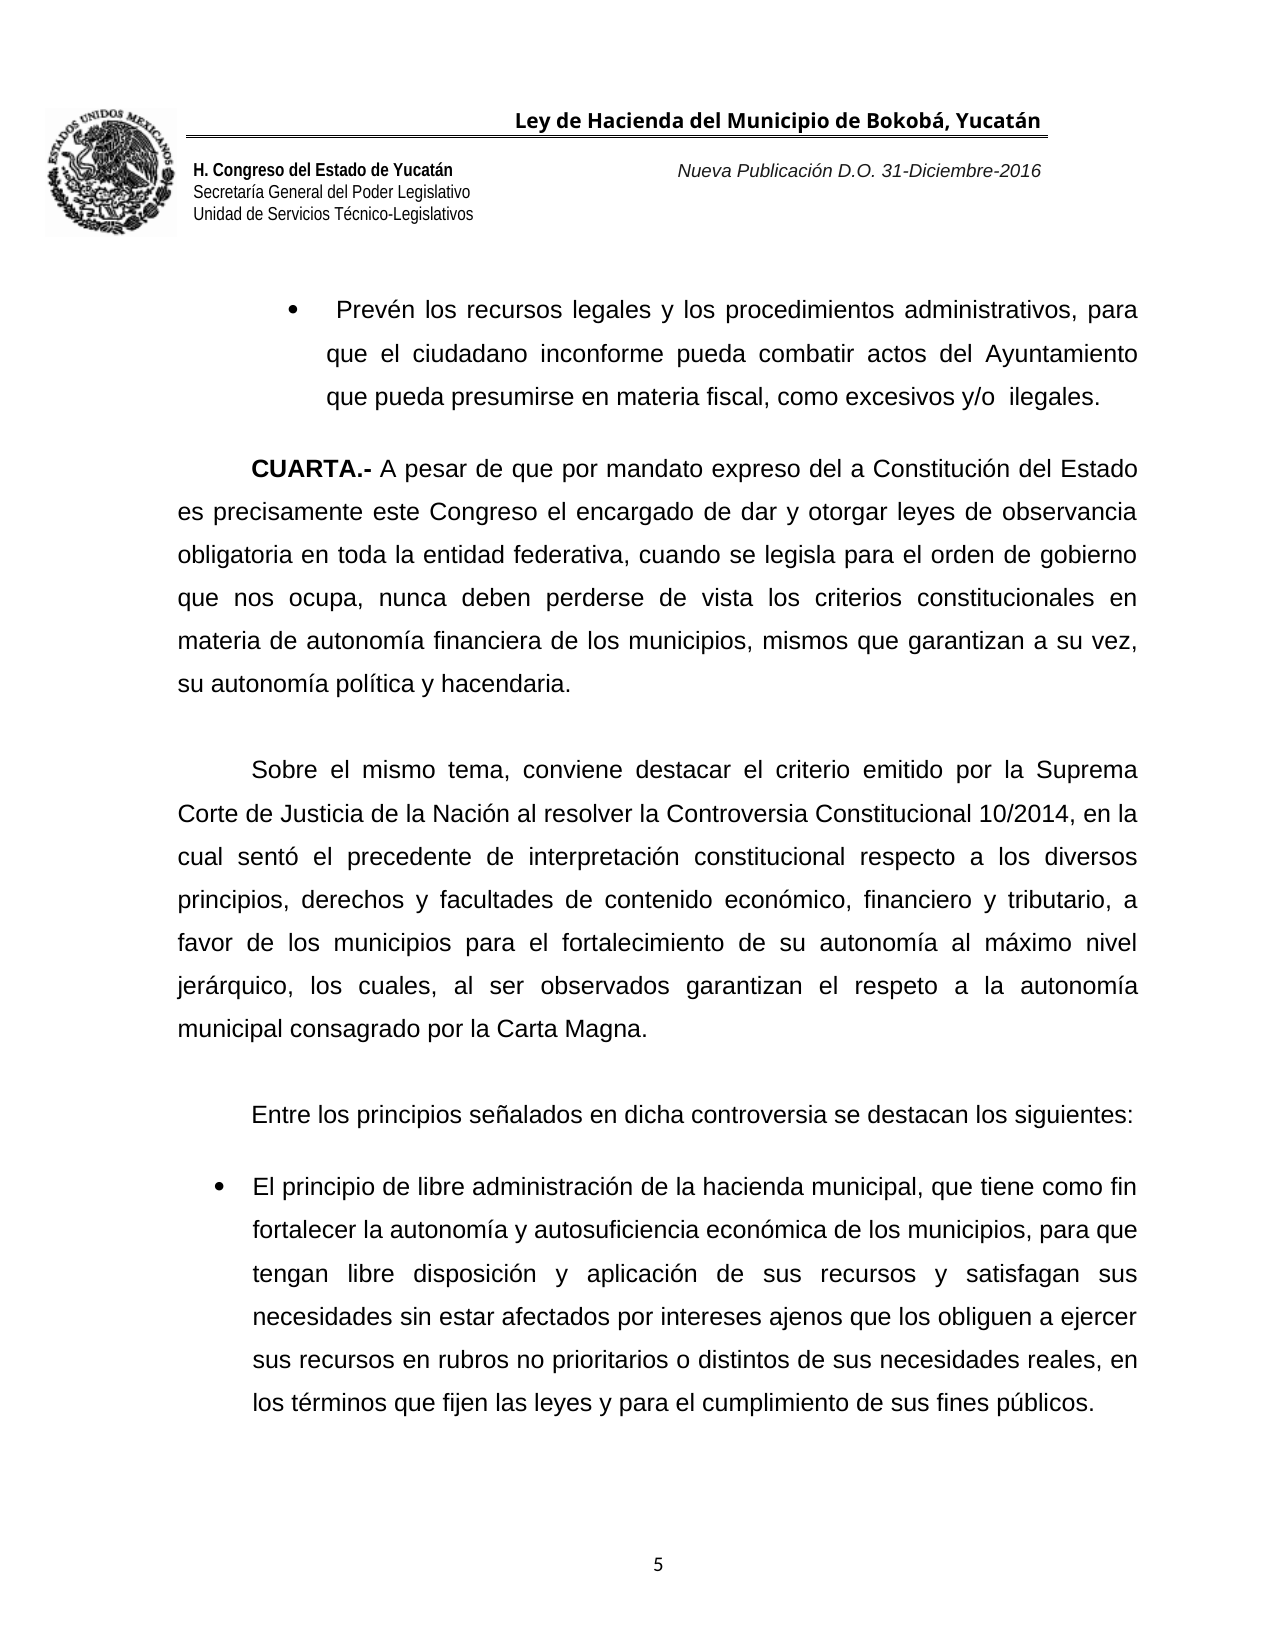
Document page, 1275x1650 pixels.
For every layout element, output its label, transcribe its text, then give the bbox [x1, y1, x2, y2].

text Sobre el mismo tema, conviene destacar el criterio emitido por la Suprema Corte de Justicia de la Nación al resolver la Controversia Constitucional 10/2014, en la cual sentó el precedente de interpretación constitucional respecto a los diversos principios, derechos y facultades de contenido económico, financiero y tributario, a favor de los municipios para el fortalecimiento de su autonomía al máximo nivel jerárquico, los cuales, al ser observados garantizan el respeto a la autonomía municipal consagrado por la Carta Magna. [177, 755, 1139, 1043]
list El principio de libre administración de la hacienda municipal, que tiene como fin fortalecer la autonomía y autosuficiencia económica de los municipios, para que tengan libre disposición y aplicación de sus recursos y satisfagan sus necesidades sin estar afectados por intereses ajenos que los obliguen a ejercer sus recursos en rubros no prioritarios o distintos de sus necesidades reales, en los términos que fijen las leyes y para el cumplimiento de sus fines públicos. [215, 1172, 1139, 1417]
text CUARTA.- A pesar de que por mandato expreso del a Constitución del Estado es precisamente este Congreso el encargado de dar y otorgar leyes de observancia obligatoria en toda la entidad federativa, cuando se legisla para el orden de gobierno que nos ocupa, nunca deben perderse de vista los criterios constitucionales en materia de autonomía financiera de los municipios, mismos que garantizan a su vez, su autonomía política y hacendaria. [177, 453, 1139, 698]
list Prevén los recursos legales y los procedimientos administrativos, para que el ciudadano inconforme pueda combatir actos del Ayuntamiento que pueda presumirse en materia fiscal, como excesivos y/o ilegales. [288, 295, 1139, 410]
text Entre los principios señalados en dicha controversia se destacan los siguientes: [177, 1100, 1139, 1129]
